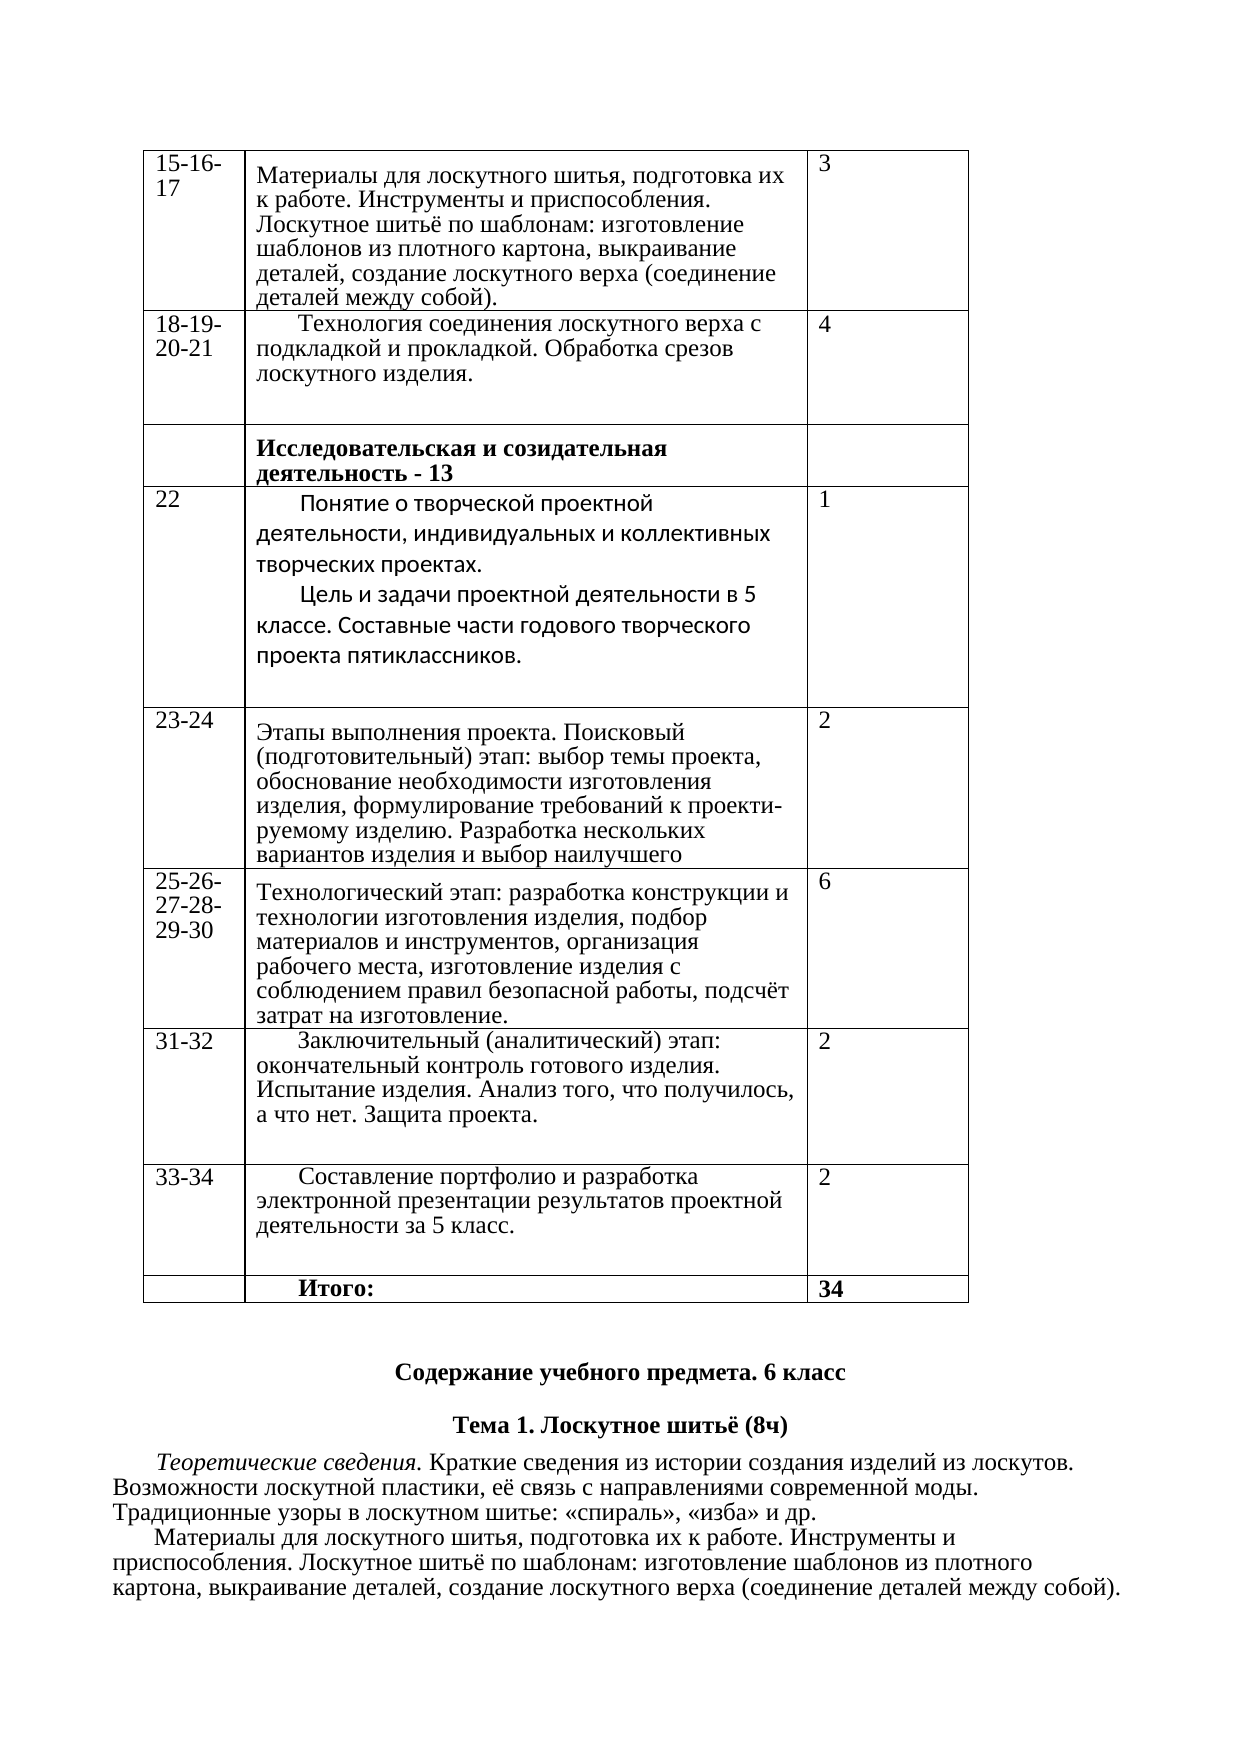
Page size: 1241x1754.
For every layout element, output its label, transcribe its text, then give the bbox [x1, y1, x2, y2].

table_cell 6 [808, 869, 968, 1028]
table_cell [808, 425, 968, 486]
table_cell Понятие о творческой проектной деятельности, индивидуальных и коллективных творческих проектах. Цель и задачи проектной деятельности в 5 классе. Составные части годового творческого проекта пятиклассников. [246, 487, 807, 707]
table_cell [144, 1276, 244, 1302]
table_cell Материалы для лоскутного шитья, подготовка их к работе. Инструменты и приспособления. Лоскутное шитьё по шаблонам: изготовление шаблонов из плотного картона, выкраивание деталей, создание лоскутного верха (соединение деталей между собой). [246, 151, 807, 310]
table_cell 34 [808, 1276, 968, 1302]
text Содержание учебного предмета. 6 класс [112, 1357, 1128, 1386]
table_cell [144, 425, 244, 486]
table_cell Этапы выполнения проекта. Поисковый (подготовительный) этап: выбор темы проекта, обоснование необходимости изготовления изделия, формулирование требований к проектируемому изделию. Разработка нескольких вариантов изделия и выбор наилучшего [246, 708, 807, 867]
table_cell 2 [808, 708, 968, 867]
table_cell 33-34 [144, 1165, 244, 1275]
table_cell 2 [808, 1165, 968, 1275]
table_cell Составление портфолио и разработка электронной презентации результатов проектной деятельности за 5 класс. [246, 1165, 807, 1275]
table_cell Заключительный (аналитический) этап: окончательный контроль готового изделия. Испытание изделия. Анализ того, что получилось, а что нет. Защита проекта. [246, 1029, 807, 1164]
table_cell 31-32 [144, 1029, 244, 1164]
table_cell 25-26-27-28-29-30 [144, 869, 244, 1028]
table_cell 3 [808, 151, 968, 310]
table_cell Технология соединения лоскутного верха с подкладкой и прокладкой. Обработка срезов лоскутного изделия. [246, 311, 807, 423]
text Теоретические сведения. Краткие сведения из истории создания изделий из лоскутов. Возможности лоскутной пластики, её связь с направлениями современной моды. Традиционные узоры в лоскутном шитье: «спираль», «изба» и др. [112, 1451, 1128, 1526]
table_cell 2 [808, 1029, 968, 1164]
table_cell 1 [808, 487, 968, 707]
table_cell 18-19-20-21 [144, 311, 244, 423]
table_cell 23-24 [144, 708, 244, 867]
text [112, 1526, 1127, 1601]
text Тема 1. Лоскутное шитьё (8ч) [112, 1411, 1128, 1439]
table_cell Итого: [246, 1276, 807, 1302]
table_cell 15-16-17 [144, 151, 244, 310]
table_cell 22 [144, 487, 244, 707]
table_cell Технологический этап: разработка конструкции и технологии изготовления изделия, подбор материалов и инструментов, организация рабочего места, изготовление изделия с соблюдением правил безопасной работы, подсчёт затрат на изготовление. [246, 869, 807, 1028]
table_cell Исследовательская и созидательная деятельность - 13 [246, 425, 807, 486]
table_cell 4 [808, 311, 968, 423]
